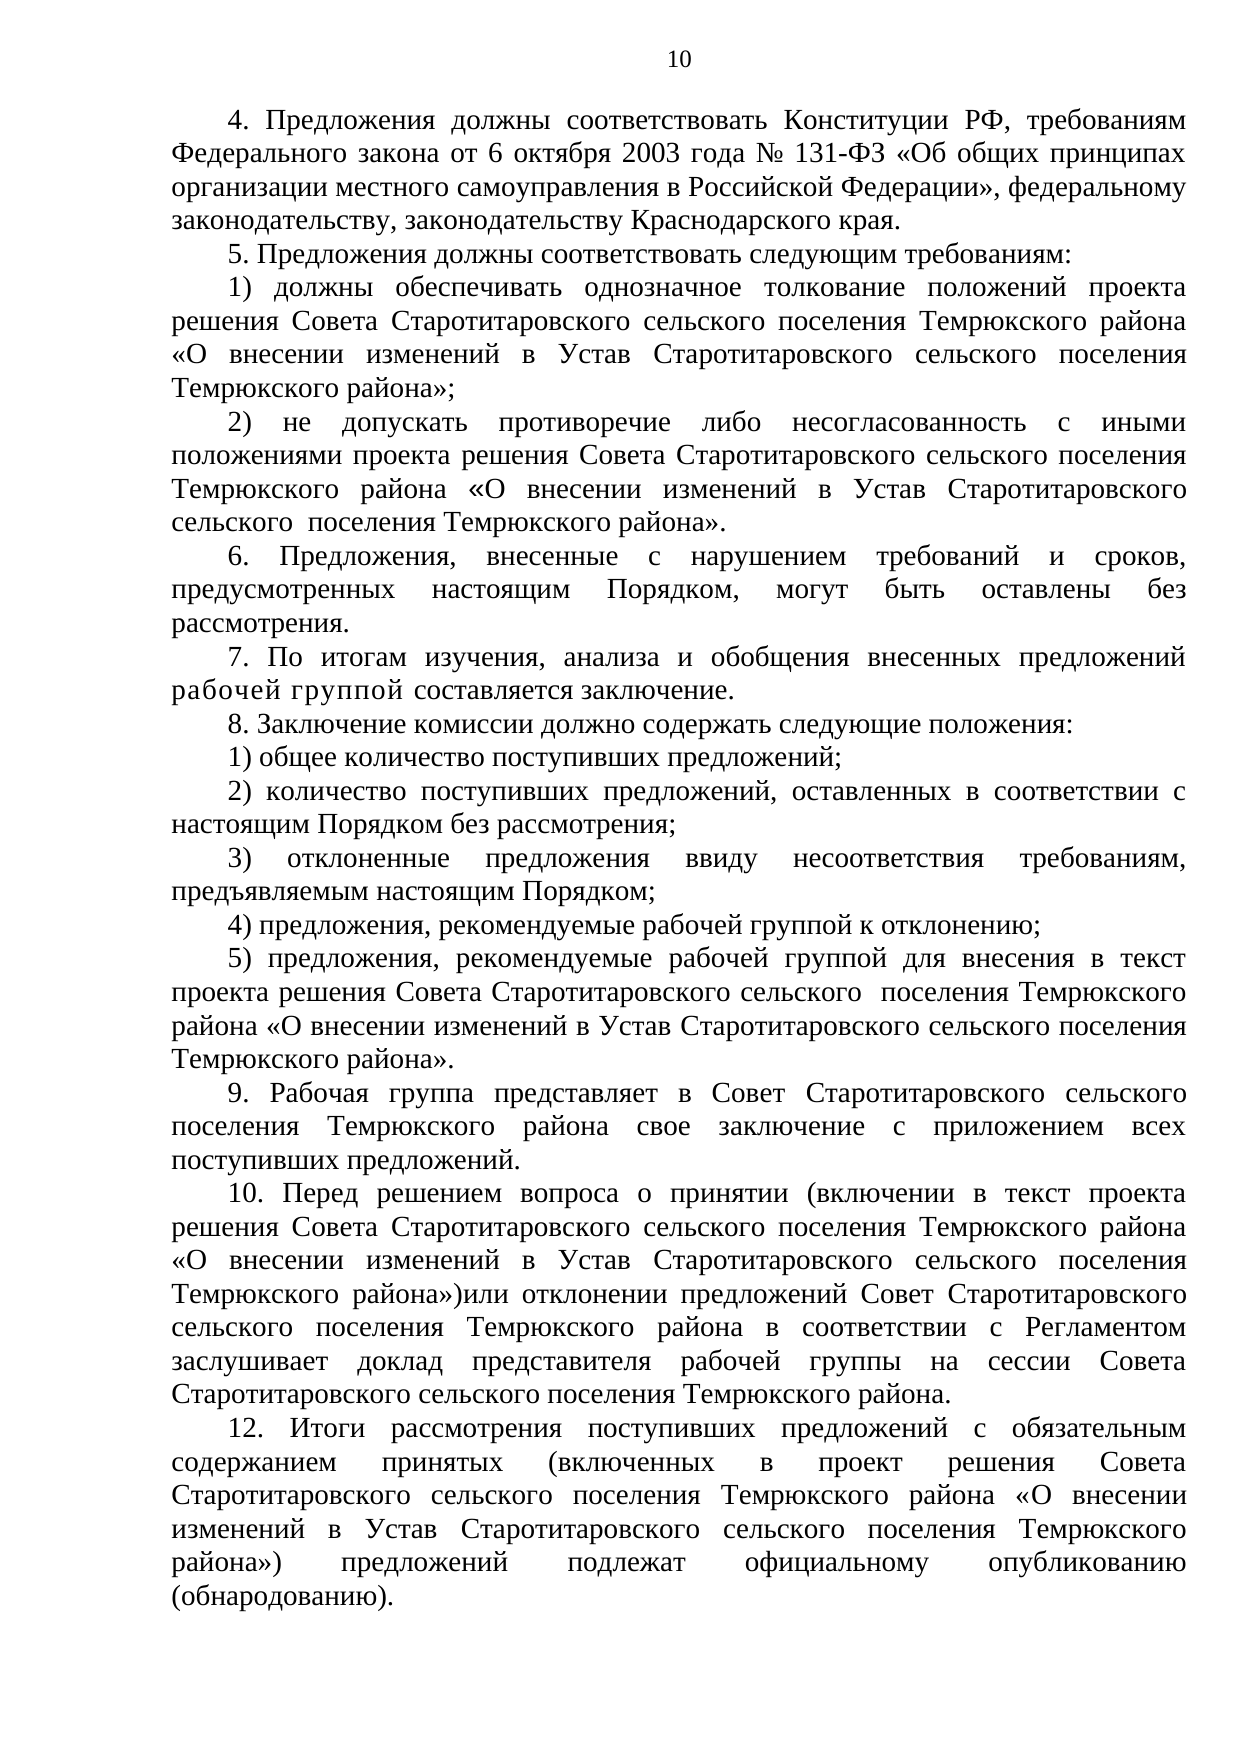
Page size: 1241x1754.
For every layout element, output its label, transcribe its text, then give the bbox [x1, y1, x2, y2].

text 2) количество поступивших предложений, оставленных в соответствии с настоящим Порядком без рассмотрения; [171, 773, 1187, 840]
text 10. Перед решением вопроса о принятии (включении в текст проекта решения Совета Старотитаровского сельского поселения Темрюкского района «О внесении изменений в Устав Старотитаровского сельского поселения Темрюкского района»)или отклонении предложений Совет Старотитаровского сельского поселения Темрюкского района в соответствии с Регламентом заслушивает доклад представителя рабочей группы на сессии Совета Старотитаровского сельского поселения Темрюкского района. [171, 1175, 1187, 1410]
text 4) предложения, рекомендуемые рабочей группой к отклонению; [171, 907, 1187, 941]
text 9. Рабочая группа представляет в Совет Старотитаровского сельского поселения Темрюкского района свое заключение с приложением всех поступивших предложений. [171, 1075, 1187, 1175]
text 3) отклоненные предложения ввиду несоответствия требованиям, предъявляемым настоящим Порядком; [171, 840, 1187, 907]
text 7. По итогам изучения, анализа и обобщения внесенных предложений рабочей группой составляется заключение. [171, 639, 1187, 706]
text 8. Заключение комиссии должно содержать следующие положения: [171, 706, 1187, 739]
text 4. Предложения должны соответствовать Конституции РФ, требованиям Федерального закона от 6 октября 2003 года № 131-ФЗ «Об общих принципах организации местного самоуправления в Российской Федерации», федеральному законодательству, законодательству Краснодарского края. [171, 102, 1187, 236]
text 1) должны обеспечивать однозначное толкование положений проекта решения Совета Старотитаровского сельского поселения Темрюкского района «О внесении изменений в Устав Старотитаровского сельского поселения Темрюкского района»; [171, 269, 1187, 404]
text 1) общее количество поступивших предложений; [171, 739, 1187, 773]
text 6. Предложения, внесенные с нарушением требований и сроков, предусмотренных настоящим Порядком, могут быть оставлены без рассмотрения. [171, 538, 1187, 639]
text 12. Итоги рассмотрения поступивших предложений с обязательным содержанием принятых (включенных в проект решения Совета Старотитаровского сельского поселения Темрюкского района «О внесении изменений в Устав Старотитаровского сельского поселения Темрюкского района») предложений подлежат официальному опубликованию (обнародованию). [171, 1410, 1187, 1611]
text 5. Предложения должны соответствовать следующим требованиям: [171, 236, 1187, 269]
text 5) предложения, рекомендуемые рабочей группой для внесения в текст проекта решения Совета Старотитаровского сельского поселения Темрюкского района «О внесении изменений в Устав Старотитаровского сельского поселения Темрюкского района». [171, 941, 1187, 1075]
text 2) не допускать противоречие либо несогласованность с иными положениями проекта решения Совета Старотитаровского сельского поселения Темрюкского района «О внесении изменений в Устав Старотитаровского сельского поселения Темрюкского района». [171, 404, 1187, 538]
